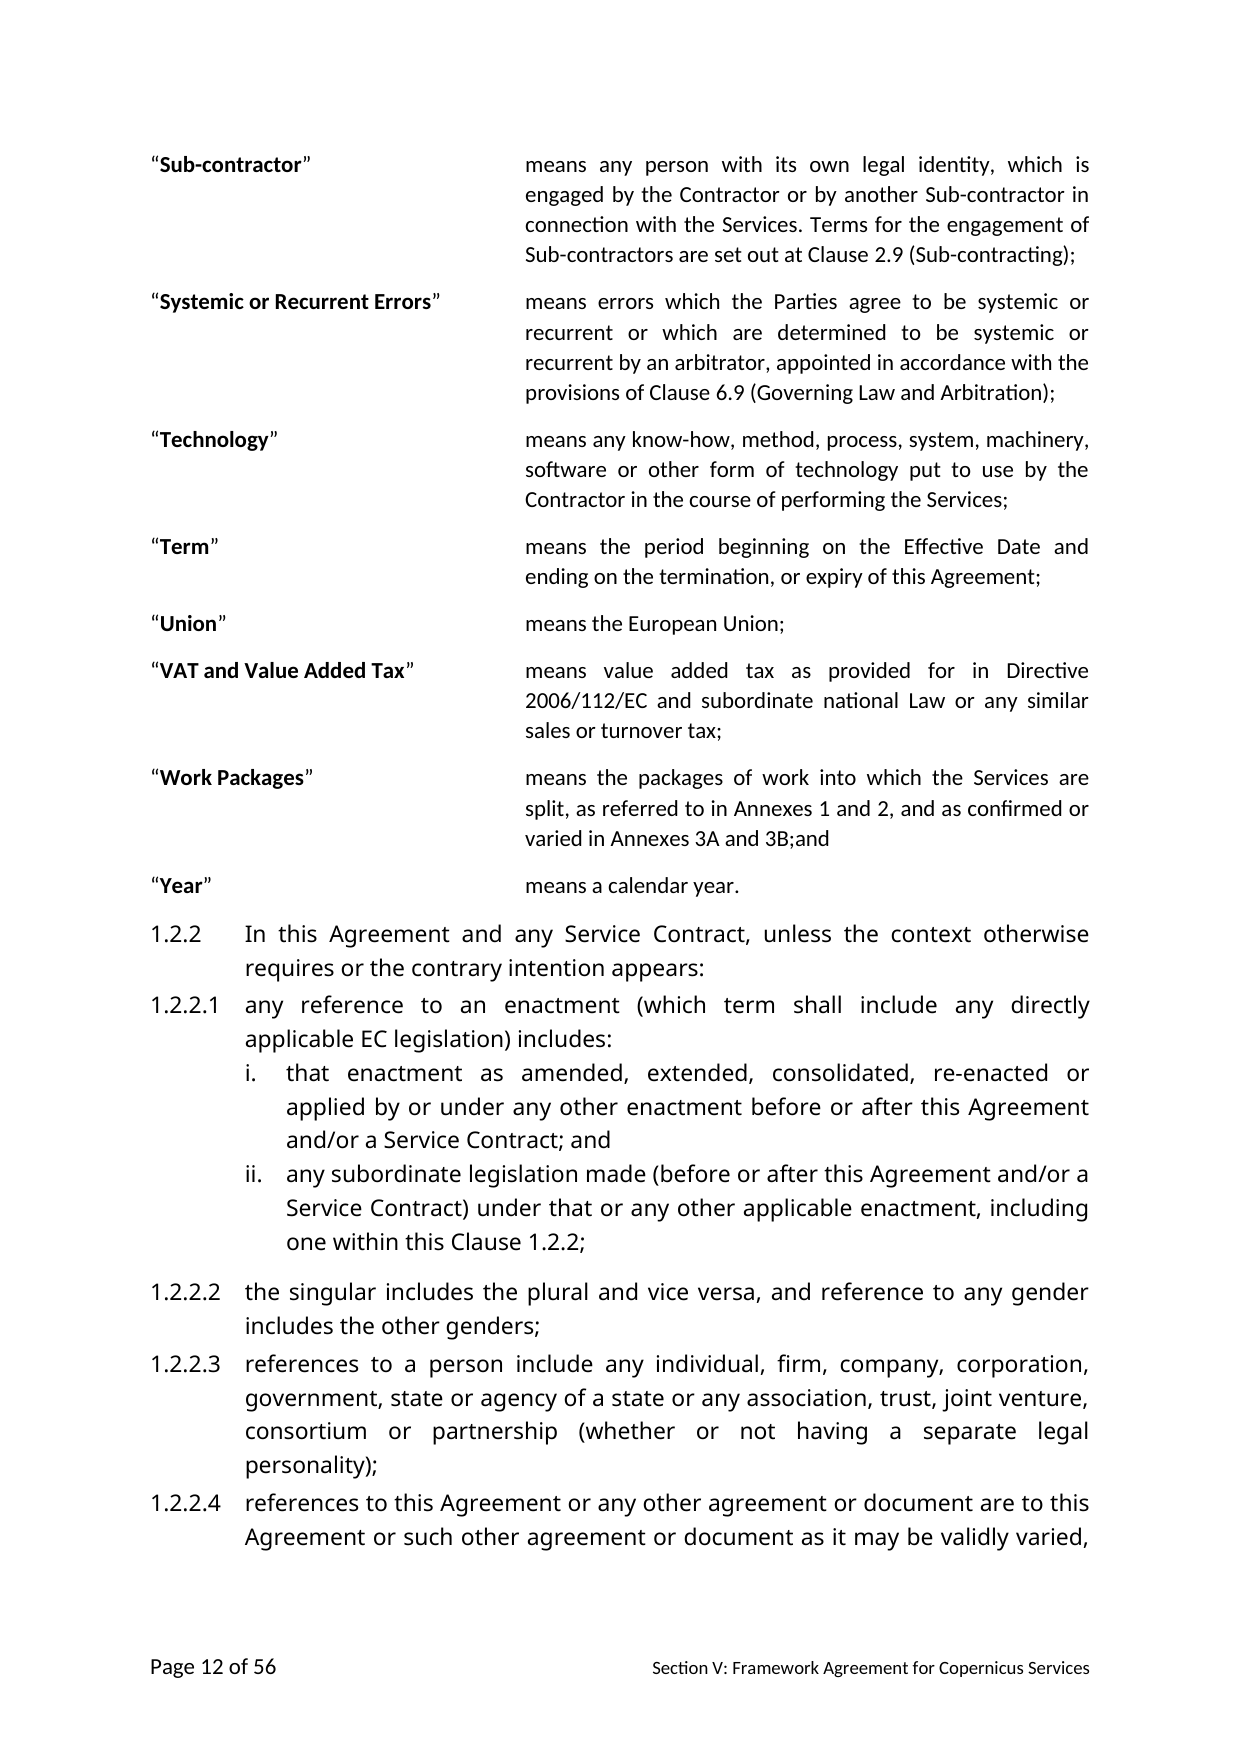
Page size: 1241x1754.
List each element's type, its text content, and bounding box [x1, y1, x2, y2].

text “Year” means a calendar year. [150, 871, 1090, 899]
subtitle references to a person include any individual, firm, company, corporation, government, state or agency of a state or any association, trust, joint venture, consortium or partnership (whether or not having a separate legal personality); [150, 1348, 1090, 1480]
text “Work Packages” means the packages of work into which the Services are split, as referred to in Annexes 1 and 2, and as confirmed or varied in Annexes 3A and 3B;and [150, 763, 1090, 852]
subtitle any reference to an enactment (which term shall include any directly applicable EC legislation) includes: [150, 989, 1090, 1054]
text “Union” means the European Union; [150, 609, 1090, 637]
text any subordinate legislation made (before or after this Agreement and/or a Service Contract) under that or any other applicable enactment, including one within this Clause 1.2.2; [244, 1158, 1090, 1257]
text “Term” means the period beginning on the Effective Date and ending on the termination, or expiry of this Agreement; [150, 532, 1090, 591]
text that enactment as amended, extended, consolidated, re-enacted or applied by or under any other enactment before or after this Agreement and/or a Service Contract; and [244, 1057, 1090, 1156]
text “Sub-contractor” means any person with its own legal identity, which is engaged by the Contractor or by another Sub-contractor in connection with the Services. Terms for the engagement of Sub-contractors are set out at Clause 2.9 (Sub-contracting); [150, 150, 1090, 269]
text “VAT and Value Added Tax” means value added tax as provided for in Directive 2006/112/EC and subordinate national Law or any similar sales or turnover tax; [150, 656, 1090, 745]
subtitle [150, 1487, 1090, 1552]
text “Systemic or Recurrent Errors” means errors which the Parties agree to be systemic or recurrent or which are determined to be systemic or recurrent by an arbitrator, appointed in accordance with the provisions of Clause 6.9 (Governing Law and Arbitration); [150, 287, 1090, 406]
text “Technology” means any know-how, method, process, system, machinery, software or other form of technology put to use by the Contractor in the course of performing the Services; [150, 425, 1090, 513]
subtitle the singular includes the plural and vice versa, and reference to any gender includes the other genders; [150, 1276, 1090, 1341]
subtitle In this Agreement and any Service Contract, unless the context otherwise requires or the contrary intention appears: [150, 918, 1090, 983]
